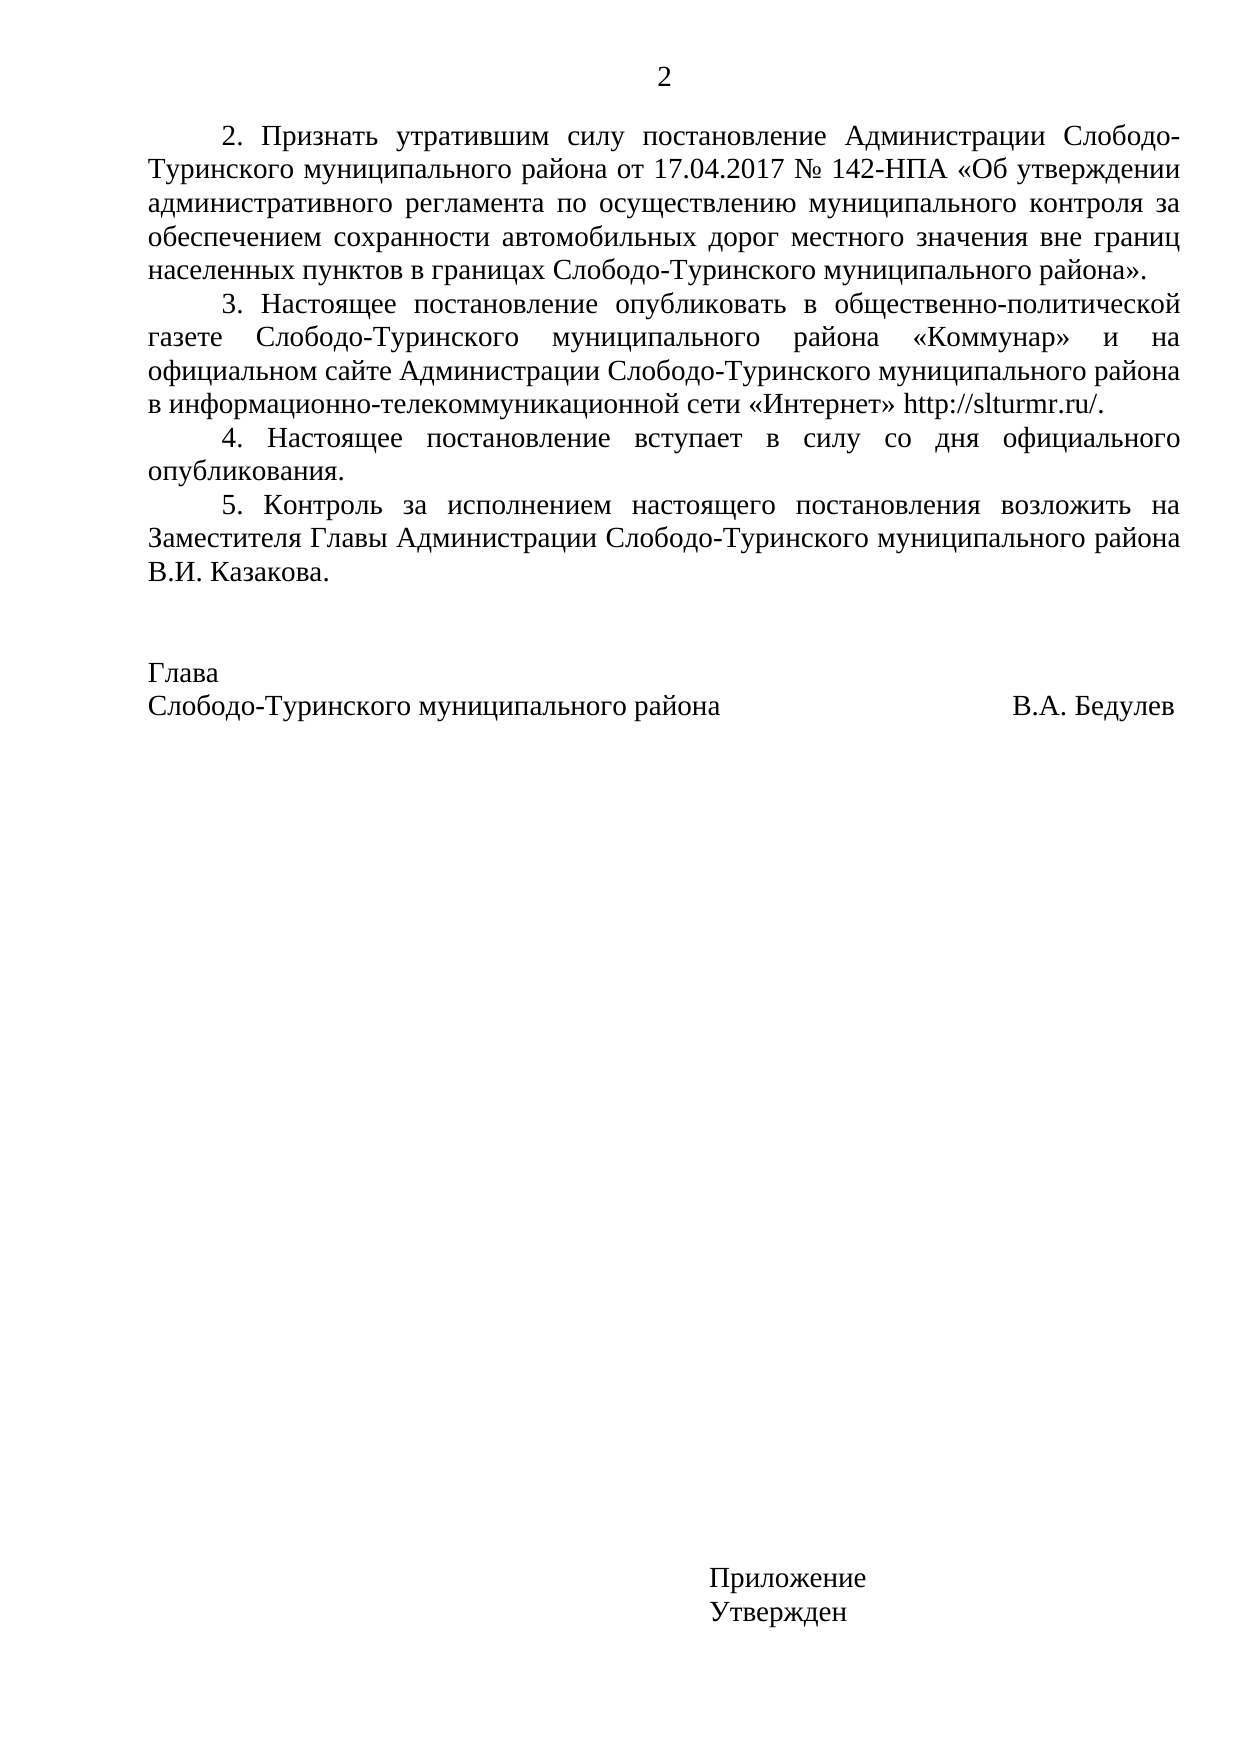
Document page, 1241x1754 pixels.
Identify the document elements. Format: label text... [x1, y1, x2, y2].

text 2. Признать утратившим силу постановление Администрации Слободо-Туринского муниципального района от 17.04.2017 № 142-НПА «Об утверждении административного регламента по осуществлению муниципального контроля за обеспечением сохранности автомобильных дорог местного значения вне границ населенных пунктов в границах Слободо-Туринского муниципального района». [148, 118, 1181, 286]
text 3. Настоящее постановление опубликовать в общественно-политической газете Слободо-Туринского муниципального района «Коммунар» и на официальном сайте Администрации Слободо-Туринского муниципального района в информационно-телекоммуникационной сети «Интернет» http://slturmr.ru/. [148, 286, 1181, 420]
text Слободо-Туринского муниципального района В.А. Бедулев [148, 688, 1181, 722]
text Утвержден [709, 1594, 1181, 1627]
text 4. Настоящее постановление вступает в силу со дня официального опубликования. [148, 420, 1181, 487]
text Глава [148, 655, 1181, 688]
text Приложение [709, 1560, 1181, 1594]
text 5. Контроль за исполнением настоящего постановления возложить на Заместителя Главы Администрации Слободо-Туринского муниципального района В.И. Казакова. [148, 487, 1181, 588]
